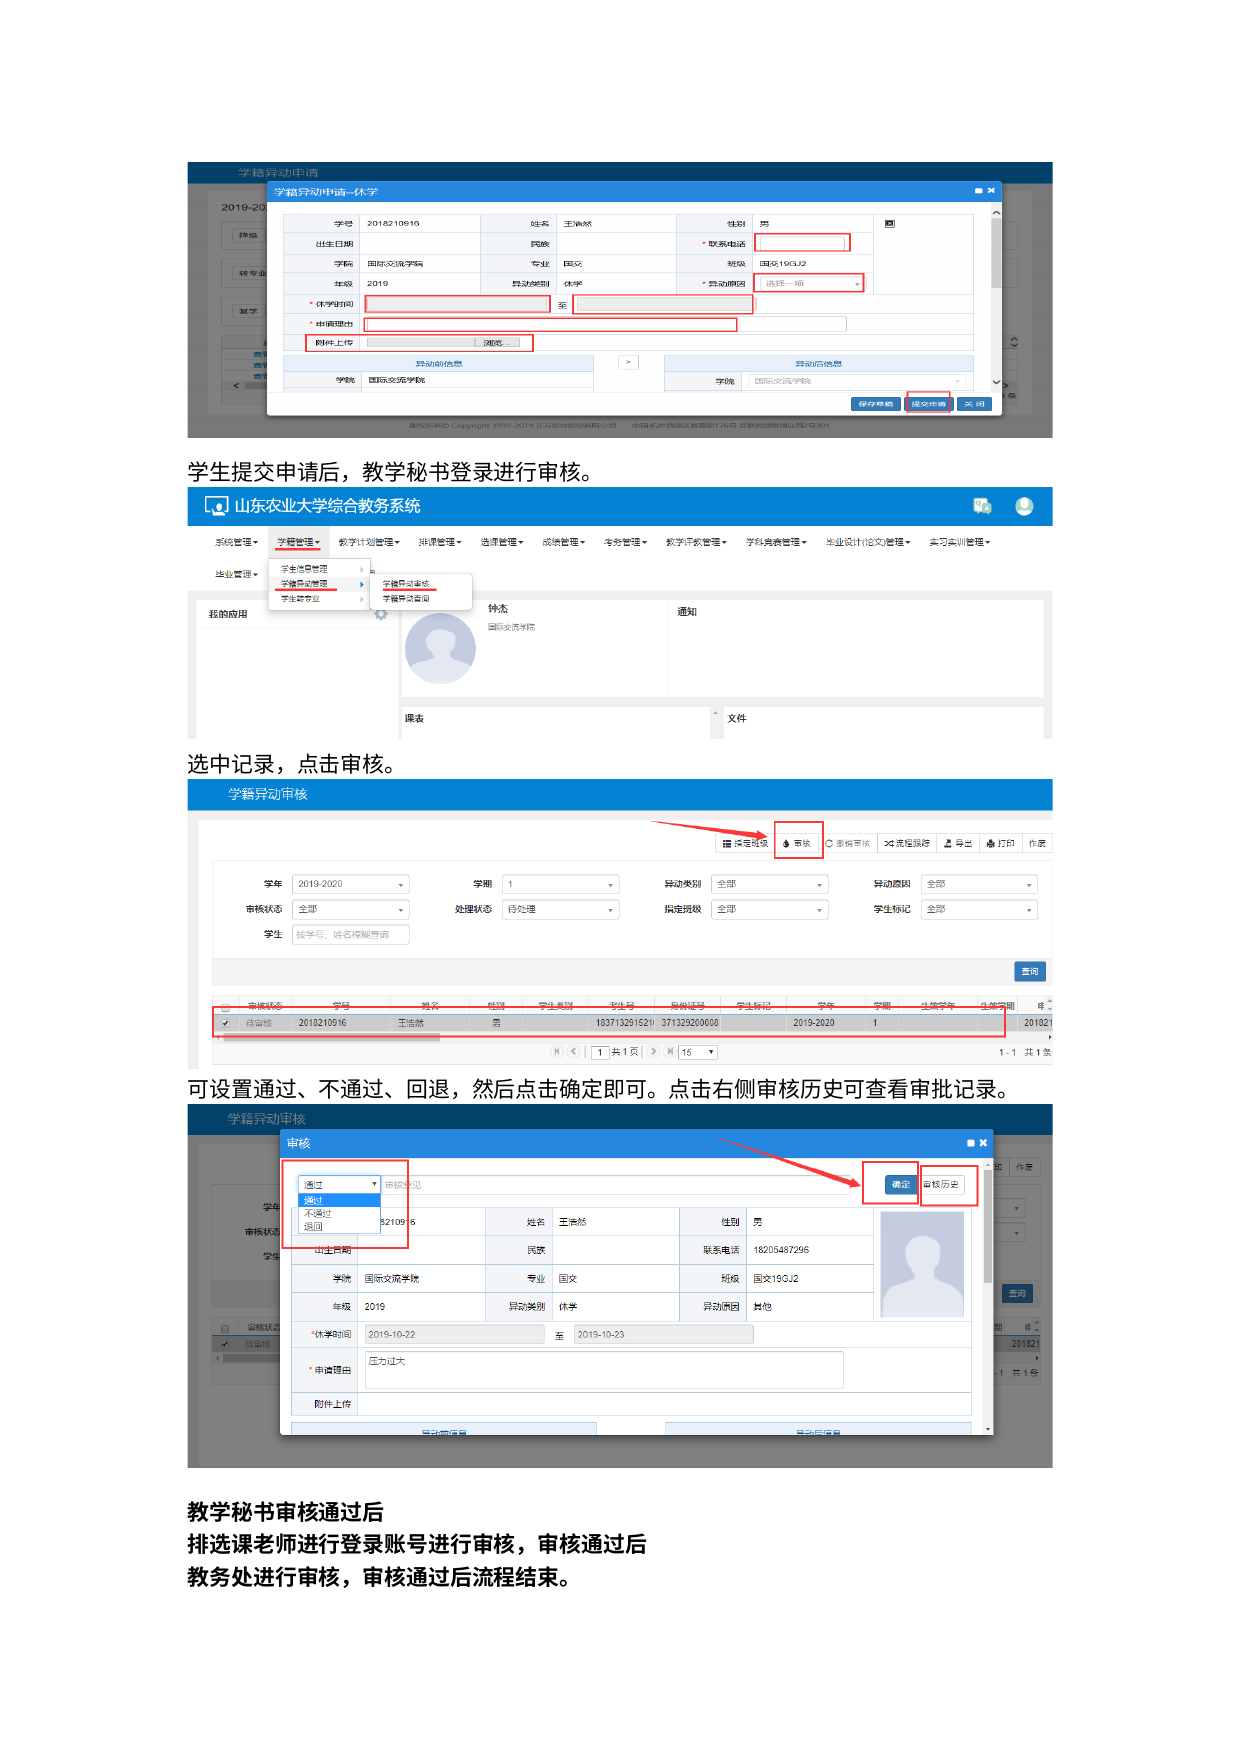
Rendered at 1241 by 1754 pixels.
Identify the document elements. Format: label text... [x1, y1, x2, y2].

text 学生提交申请后，教学秘书登录进行审核。 [187, 454, 1053, 487]
text 可设置通过、不通过、回退，然后点击确定即可。点击右侧审核历史可查看审批记录。 [187, 1072, 1053, 1104]
text 排选课老师进行登录账号进行审核，审核通过后 [187, 1527, 1053, 1559]
picture [187, 1104, 1053, 1468]
text 选中记录，点击审核。 [187, 747, 1053, 779]
text 教务处进行审核，审核通过后流程结束。 [187, 1559, 1053, 1592]
picture [187, 779, 1053, 1069]
picture [187, 162, 1053, 438]
text 教学秘书审核通过后 [187, 1494, 1053, 1527]
picture [187, 487, 1053, 739]
